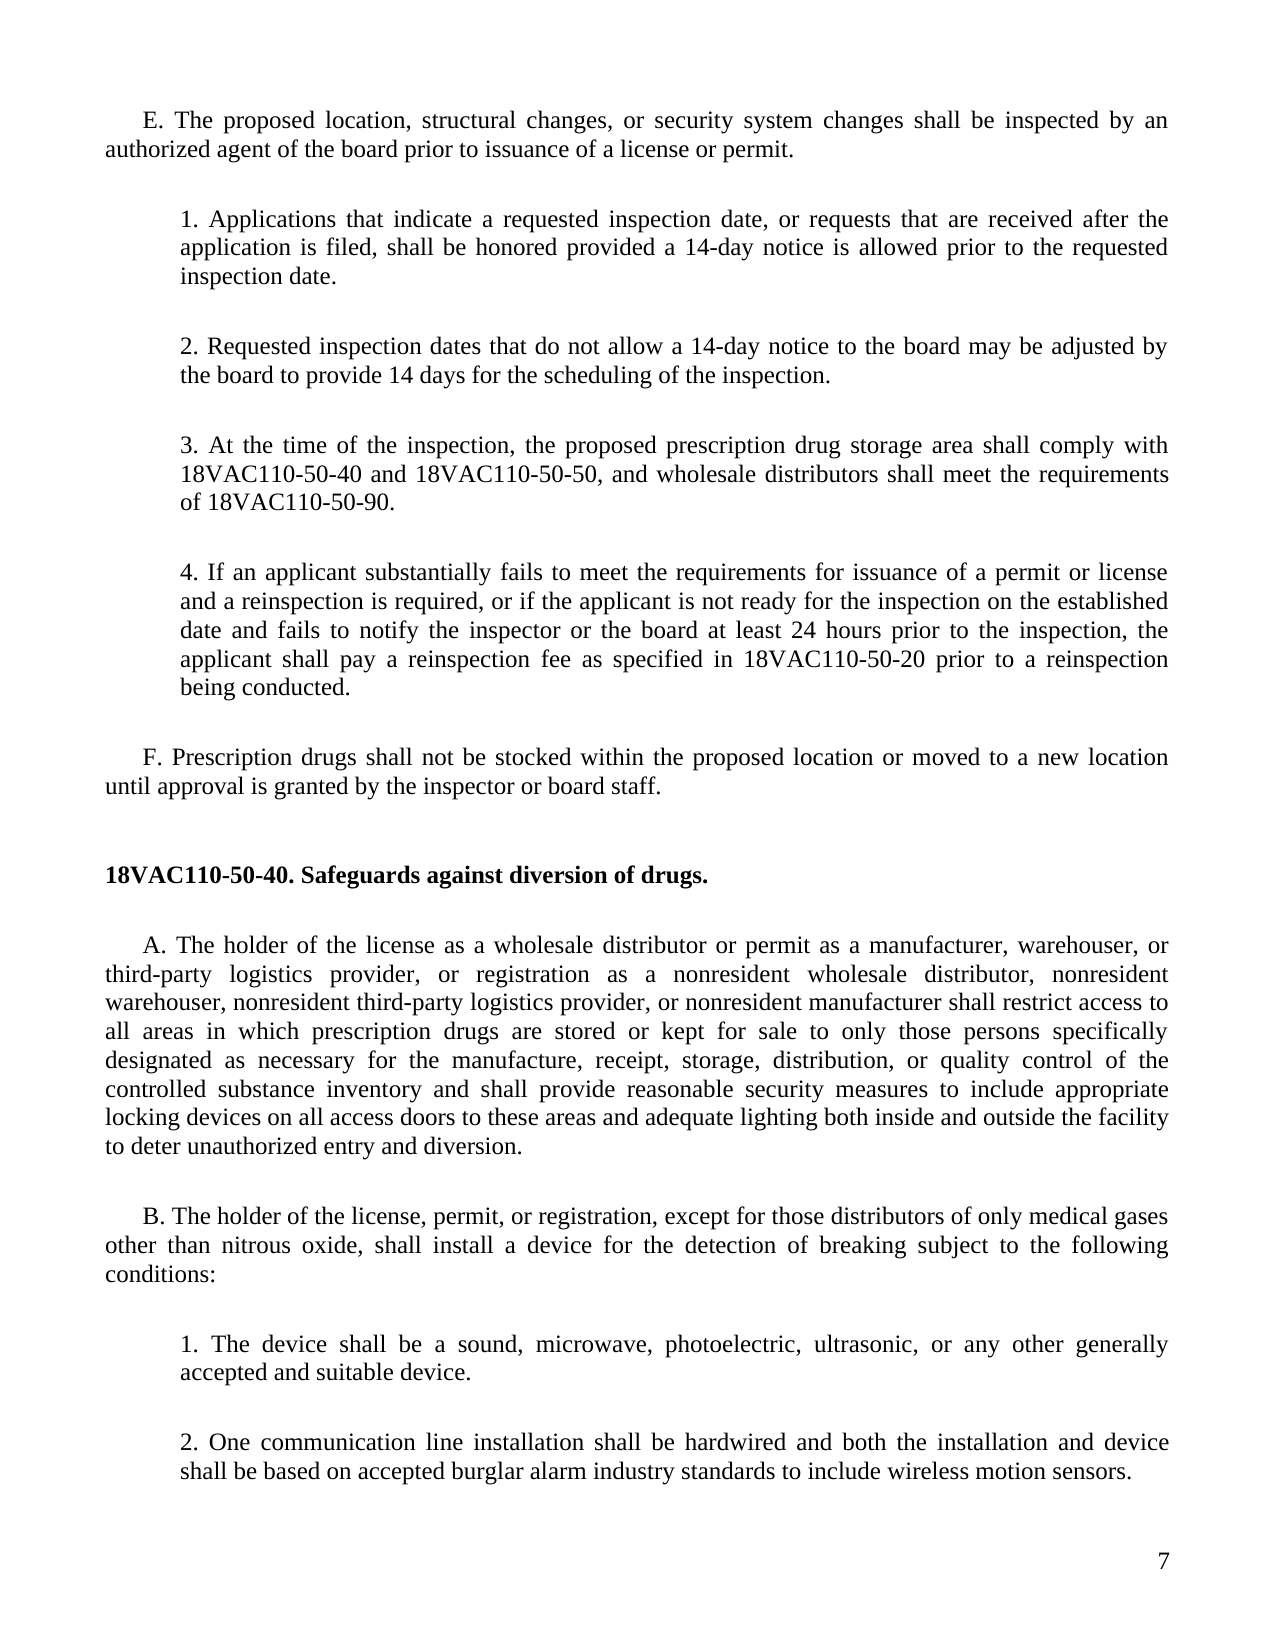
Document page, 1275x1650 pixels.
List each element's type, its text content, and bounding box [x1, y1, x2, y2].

text F. Prescription drugs shall not be stocked within the proposed location or moved to a new location until approval is granted by the inspector or board staff. [105, 742, 1170, 800]
text 4. If an applicant substantially fails to meet the requirements for issuance of a permit or license and a reinspection is required, or if the applicant is not ready for the inspection on the established date and fails to notify the inspector or the board at least 24 hours prior to the inspection, the applicant shall pay a reinspection fee as specified in 18VAC110-50-20 prior to a reinspection being conducted. [180, 557, 1170, 701]
text 1. The device shall be a sound, microwave, photoelectric, ultrasonic, or any other generally accepted and suitable device. [180, 1329, 1170, 1386]
text 1. Applications that indicate a requested inspection date, or requests that are received after the application is filed, shall be honored provided a 14-day notice is allowed prior to the requested inspection date. [180, 204, 1170, 290]
text A. The holder of the license as a wholesale distributor or permit as a manufacturer, warehouser, or third-party logistics provider, or registration as a nonresident wholesale distributor, nonresident warehouser, nonresident third-party logistics provider, or nonresident manufacturer shall restrict access to all areas in which prescription drugs are stored or kept for sale to only those persons specifically designated as necessary for the manufacture, receipt, storage, distribution, or quality control of the controlled substance inventory and shall provide reasonable security measures to include appropriate locking devices on all access doors to these areas and adequate lighting both inside and outside the facility to deter unauthorized entry and diversion. [105, 930, 1170, 1160]
text B. The holder of the license, permit, or registration, except for those distributors of only medical gases other than nitrous oxide, shall install a device for the detection of breaking subject to the following conditions: [105, 1201, 1170, 1287]
subtitle 18VAC110-50-40. Safeguards against diversion of drugs. [105, 860, 1170, 889]
text 2. Requested inspection dates that do not allow a 14-day notice to the board may be adjusted by the board to provide 14 days for the scheduling of the inspection. [180, 331, 1170, 389]
text 3. At the time of the inspection, the proposed prescription drug storage area shall comply with 18VAC110-50-40 and 18VAC110-50-50, and wholesale distributors shall meet the requirements of 18VAC110-50-90. [180, 430, 1170, 516]
text E. The proposed location, structural changes, or security system changes shall be inspected by an authorized agent of the board prior to issuance of a license or permit. [105, 105, 1170, 162]
text 2. One communication line installation shall be hardwired and both the installation and device shall be based on accepted burglar alarm industry standards to include wireless motion sensors. [180, 1427, 1170, 1485]
